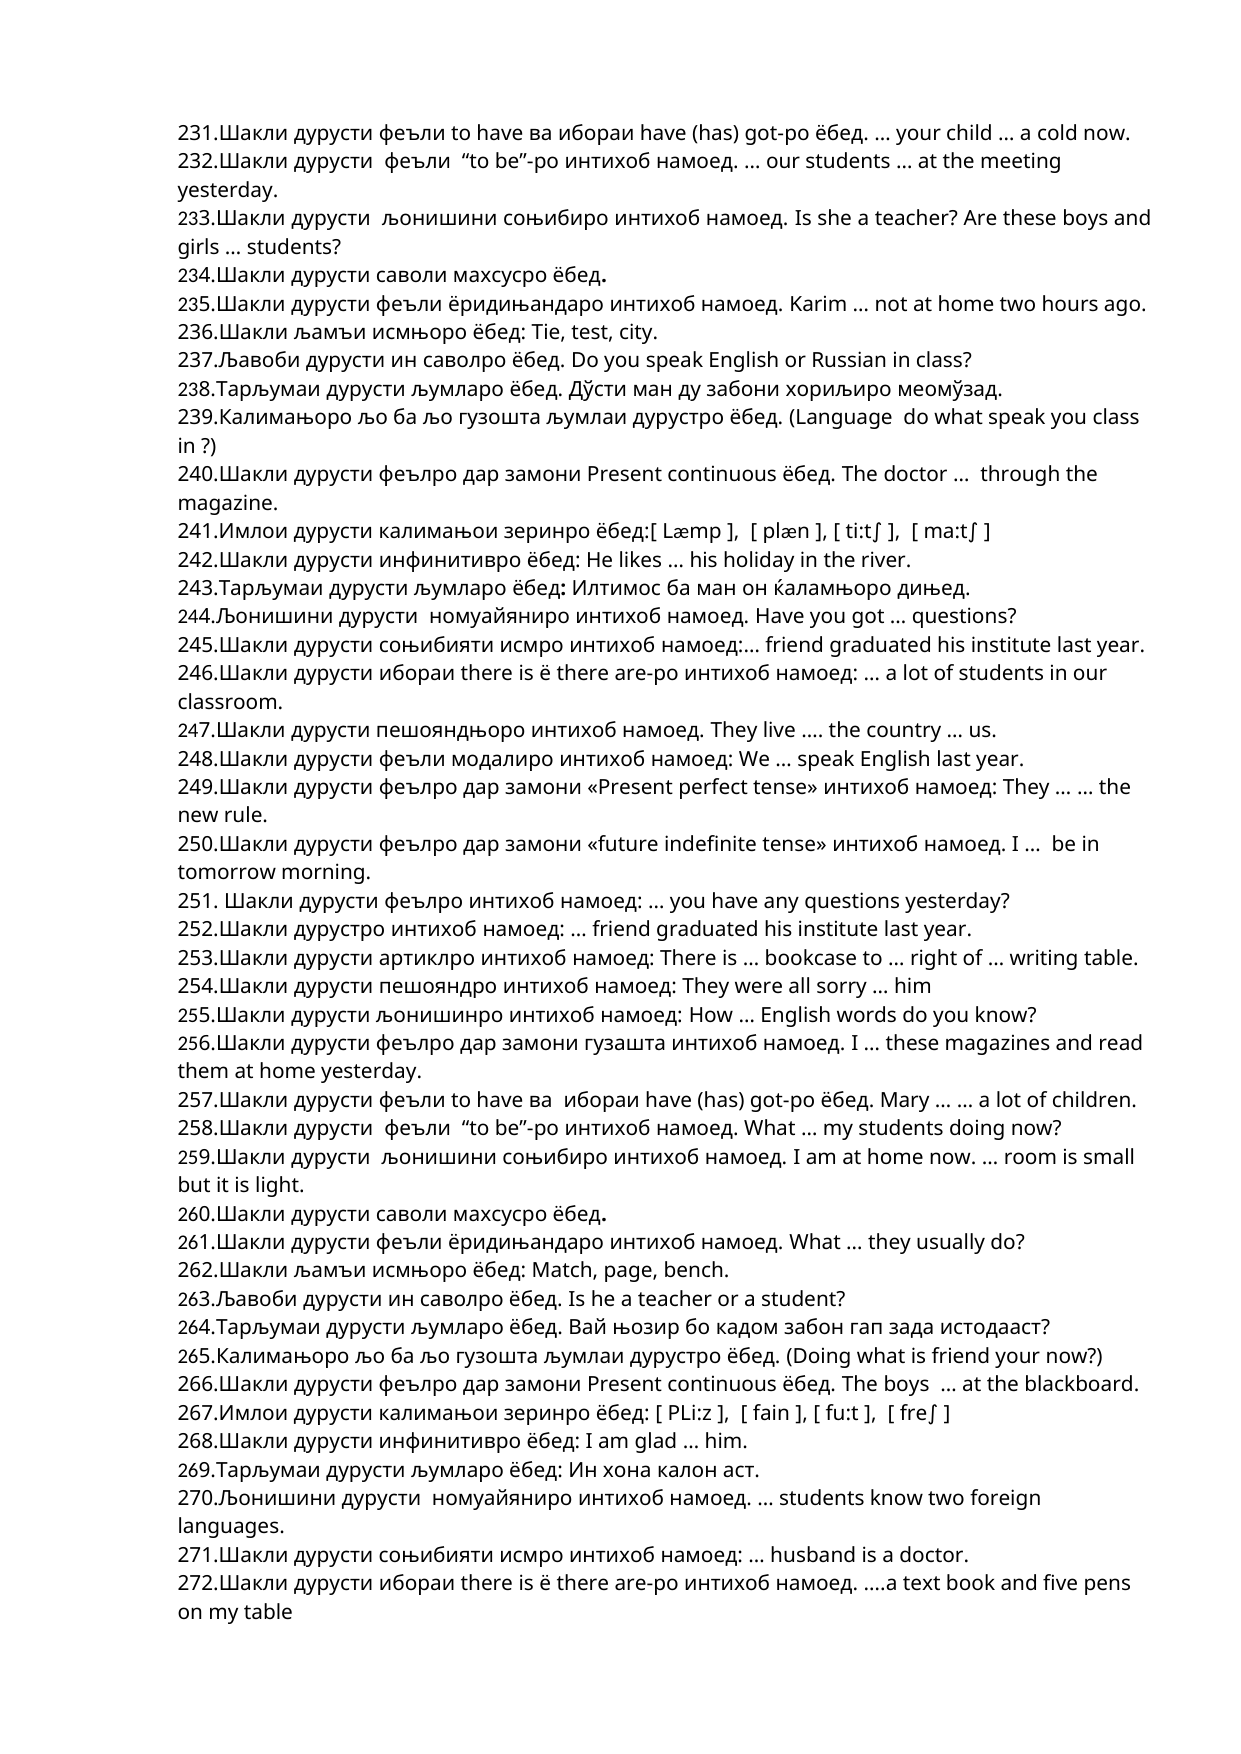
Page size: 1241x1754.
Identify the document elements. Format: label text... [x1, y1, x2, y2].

text 236.Шакли љамъи исмњоро ёбед: Tie, test, city. [177, 317, 1152, 346]
text 255.Шакли дурусти љонишинро интихоб намоед: How … English words do you know? [177, 1000, 1152, 1028]
text 258.Шакли дурусти феъли “to be”-ро интихоб намоед. What … my students doing now? [177, 1113, 1152, 1142]
text 263.Љавоби дурусти ин саволро ёбед. Is he a teacher or a student? [177, 1284, 1152, 1312]
text 254.Шакли дурусти пешояндро интихоб намоед: They were all sorry … him [177, 971, 1152, 1000]
text 245.Шакли дурусти соњибияти исмро интихоб намоед:… friend graduated his institute last year. [177, 630, 1152, 658]
text 238.Тарљумаи дурусти љумларо ёбед. Дўсти ман ду забони хориљиро меомўзад. [177, 374, 1152, 402]
text 232.Шакли дурусти феъли “to be”-ро интихоб намоед. … our students … at the meeting yesterday. [177, 147, 1152, 203]
text 235.Шакли дурусти феъли ёридињандаро интихоб намоед. Karim … not at home two hours ago. [177, 289, 1152, 317]
text 251. Шакли дурусти феълро интихоб намоед: … you have any questions yesterday? [177, 886, 1152, 914]
text 272.Шакли дурусти ибораи there is ё there are-ро интихоб намоед. ….a text book and five pens on my table [177, 1568, 1152, 1625]
text 247.Шакли дурусти пешояндњоро интихоб намоед. They live …. the country … us. [177, 715, 1152, 744]
text 268.Шакли дурусти инфинитивро ёбед: I am glad … him. [177, 1426, 1152, 1455]
text 244.Љонишини дурусти номуайяниро интихоб намоед. Have you got … questions? [177, 602, 1152, 630]
text 242.Шакли дурусти инфинитивро ёбед: He likes … his holiday in the river. [177, 545, 1152, 573]
text 261.Шакли дурусти феъли ёридињандаро интихоб намоед. What … they usually do? [177, 1227, 1152, 1256]
text 264.Тарљумаи дурусти љумларо ёбед. Вай њозир бо кадом забон гап зада истодааст? [177, 1312, 1152, 1341]
text 233.Шакли дурусти љонишини соњибиро интихоб намоед. Is she a teacher? Are these boys and girls … students? [177, 203, 1152, 260]
text 262.Шакли љамъи исмњоро ёбед: Match, page, bench. [177, 1256, 1152, 1284]
text 234.Шакли дурусти саволи махсусро ёбед. [177, 260, 1152, 289]
text 256.Шакли дурусти феълро дар замони гузашта интихоб намоед. I … these magazines and read them at home yesterday. [177, 1028, 1152, 1085]
text 237.Љавоби дурусти ин саволро ёбед. Do you speak English or Russian in class? [177, 346, 1152, 374]
text 241.Имлои дурусти калимањои зеринро ёбед:[ Læmp ], [ plæn ], [ ti:t∫ ], [ ma:t∫ ] [177, 516, 1152, 545]
text 266.Шакли дурусти феълро дар замони Present continuous ёбед. The boys … at the blackboard. [177, 1369, 1152, 1398]
text 265.Калимањоро љо ба љо гузошта љумлаи дурустро ёбед. (Doing what is friend your now?) [177, 1341, 1152, 1369]
text 231.Шакли дурусти феъли to have ва ибораи have (has) got-ро ёбед. … your child … a cold now. [177, 118, 1152, 147]
text 239.Калимањоро љо ба љо гузошта љумлаи дурустро ёбед. (Language do what speak you class in ?) [177, 402, 1152, 459]
text 253.Шакли дурусти артиклро интихоб намоед: There is … bookcase to … right of … writing table. [177, 943, 1152, 971]
text 240.Шакли дурусти феълро дар замони Present continuous ёбед. The doctor … through the magazine. [177, 459, 1152, 516]
text 257.Шакли дурусти феъли to have ва ибораи have (has) got-ро ёбед. Mary … … a lot of children. [177, 1085, 1152, 1113]
text 249.Шакли дурусти феълро дар замони «Present perfect tense» интихоб намоед: They … … the new rule. [177, 772, 1152, 829]
text 259.Шакли дурусти љонишини соњибиро интихоб намоед. I am at home now. … room is small but it is light. [177, 1142, 1152, 1199]
text 243.Тарљумаи дурусти љумларо ёбед: Илтимос ба ман он ќаламњоро дињед. [177, 573, 1152, 602]
text 246.Шакли дурусти ибораи there is ё there are-ро интихоб намоед: … a lot of students in our classroom. [177, 658, 1152, 715]
text 248.Шакли дурусти феъли модалиро интихоб намоед: We … speak English last year. [177, 744, 1152, 772]
text 250.Шакли дурусти феълро дар замони «future indefinite tense» интихоб намоед. I … be in tomorrow morning. [177, 829, 1152, 886]
text 271.Шакли дурусти соњибияти исмро интихоб намоед: … husband is a doctor. [177, 1540, 1152, 1568]
text 270.Љонишини дурусти номуайяниро интихоб намоед. … students know two foreign languages. [177, 1483, 1152, 1540]
text 269.Тарљумаи дурусти љумларо ёбед: Ин хона калон аст. [177, 1455, 1152, 1483]
text 267.Имлои дурусти калимањои зеринро ёбед: [ PLi:z ], [ fain ], [ fu:t ], [ fre∫ ] [177, 1398, 1152, 1426]
text 252.Шакли дурустро интихоб намоед: … friend graduated his institute last year. [177, 914, 1152, 943]
text 260.Шакли дурусти саволи махсусро ёбед. [177, 1199, 1152, 1227]
